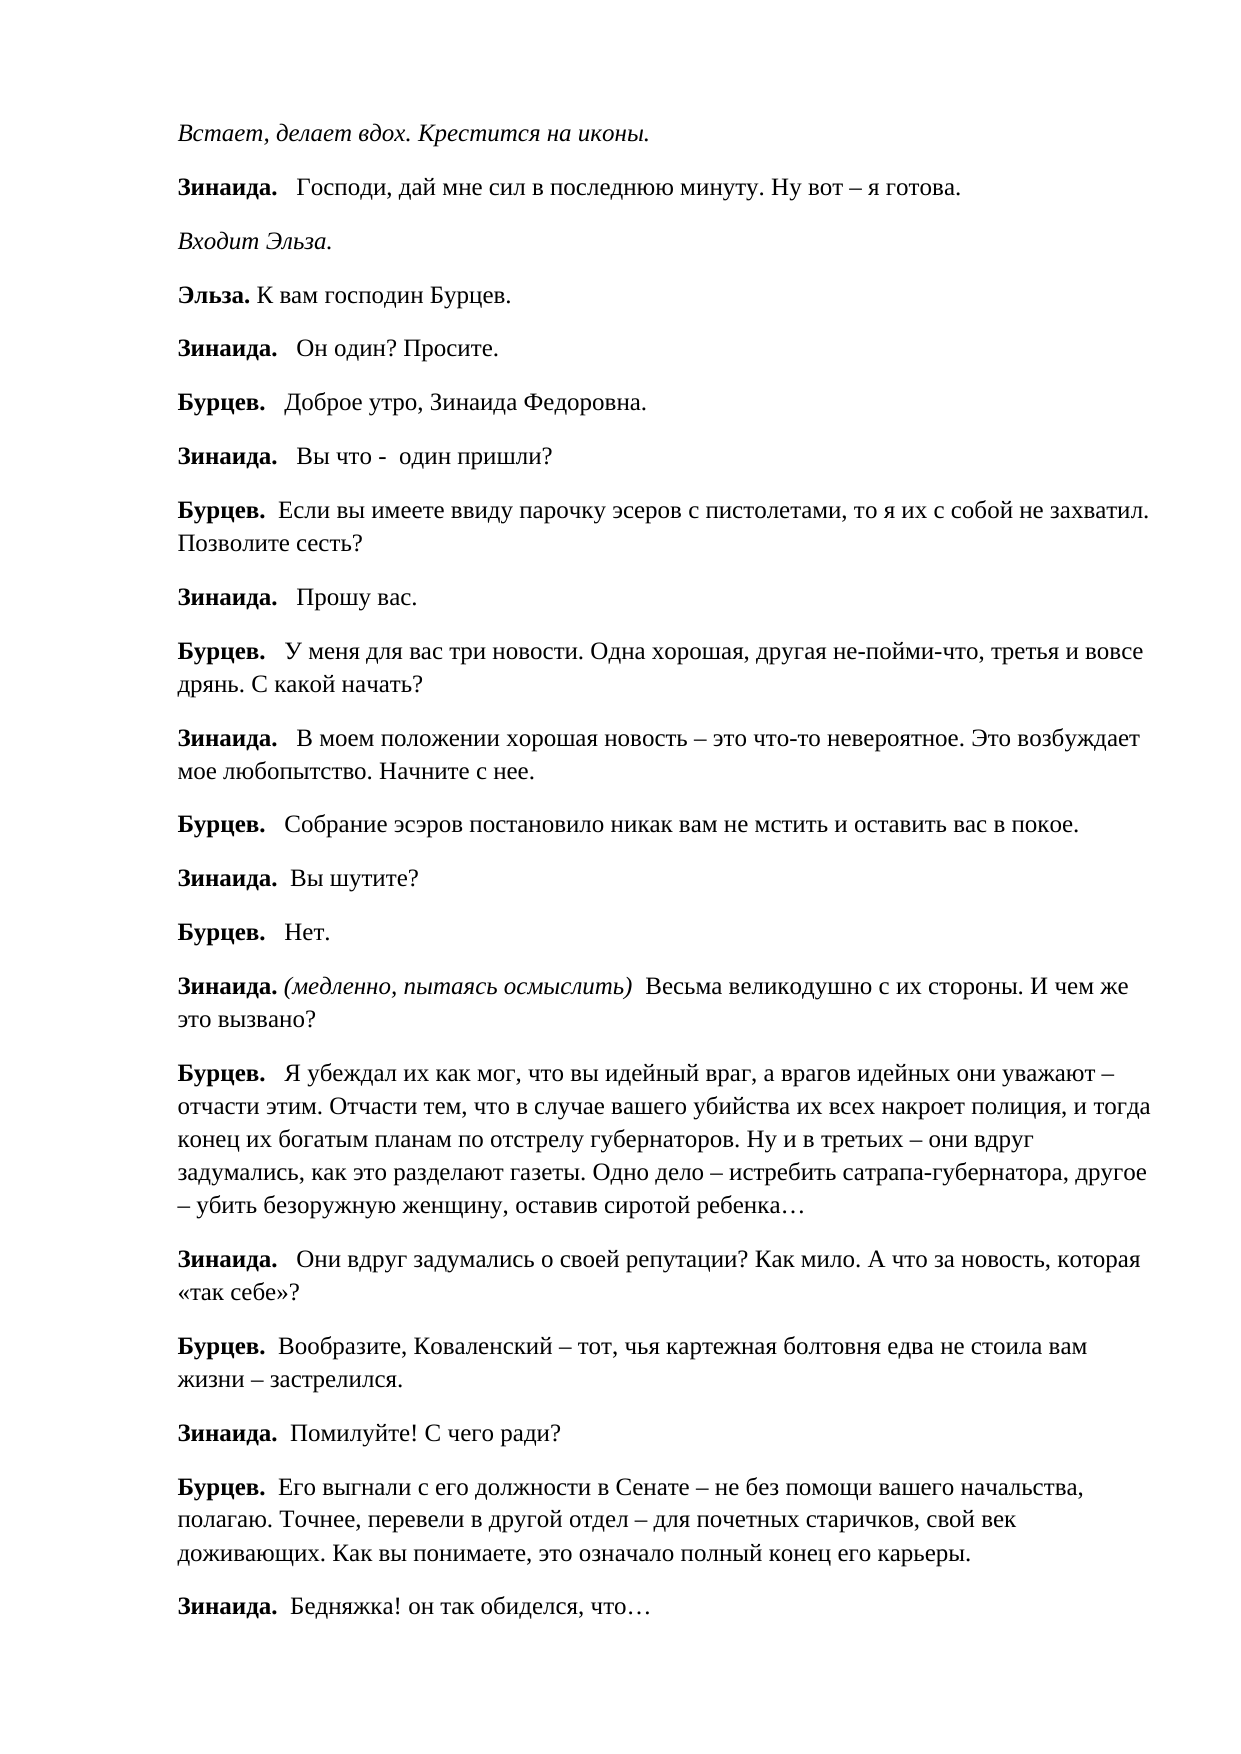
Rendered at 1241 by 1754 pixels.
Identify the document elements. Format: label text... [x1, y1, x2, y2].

text Бурцев. Вообразите, Коваленский – тот, чья картежная болтовня едва не стоила вам жизни – застрелился. [177, 1331, 1152, 1393]
text Бурцев. Я убеждал их как мог, что вы идейный враг, а врагов идейных они уважают – отчасти этим. Отчасти тем, что в случае вашего убийства их всех накроет полиция, и тогда конец их богатым планам по отстрелу губернаторов. Ну и в третьих – они вдруг задумались, как это разделают газеты. Одно дело – истребить сатрапа-губернатора, другое – убить безоружную женщину, оставив сиротой ребенка… [177, 1058, 1152, 1219]
text Зинаида. Господи, дай мне сил в последнюю минуту. Ну вот – я готова. [177, 172, 1152, 201]
text Зинаида. В моем положении хорошая новость – это что-то невероятное. Это возбуждает мое любопытство. Начните с нее. [177, 723, 1152, 784]
text Бурцев. Если вы имеете ввиду парочку эсеров с пистолетами, то я их с собой не захватил. Позволите сесть? [177, 495, 1152, 557]
text Бурцев. Нет. [177, 917, 1152, 946]
text Эльза. К вам господин Бурцев. [177, 280, 1152, 308]
text Встает, делает вдох. Крестится на иконы. [177, 118, 1152, 147]
text Зинаида. Бедняжка! он так обиделся, что… [177, 1591, 1152, 1620]
text Бурцев. Его выгнали с его должности в Сенате – не без помощи вашего начальства, полагаю. Точнее, перевели в другой отдел – для почетных старичков, свой век доживающих. Как вы понимаете, это означало полный конец его карьеры. [177, 1472, 1152, 1566]
text Бурцев. Собрание эсэров постановило никак вам не мстить и оставить вас в покое. [177, 809, 1152, 838]
text Зинаида. Помилуйте! С чего ради? [177, 1418, 1152, 1446]
text Зинаида. Прошу вас. [177, 582, 1152, 611]
text Зинаида. Они вдруг задумались о своей репутации? Как мило. А что за новость, которая «так себе»? [177, 1244, 1152, 1306]
text Зинаида. (медленно, пытаясь осмыслить) Весьма великодушно с их стороны. И чем же это вызвано? [177, 971, 1152, 1033]
text Входит Эльза. [177, 226, 1152, 254]
text Зинаида. Он один? Просите. [177, 333, 1152, 362]
text Зинаида. Вы шутите? [177, 863, 1152, 892]
text Зинаида. Вы что - один пришли? [177, 441, 1152, 470]
text Бурцев. У меня для вас три новости. Одна хорошая, другая не-пойми-что, третья и вовсе дрянь. С какой начать? [177, 636, 1152, 698]
text Бурцев. Доброе утро, Зинаида Федоровна. [177, 387, 1152, 416]
